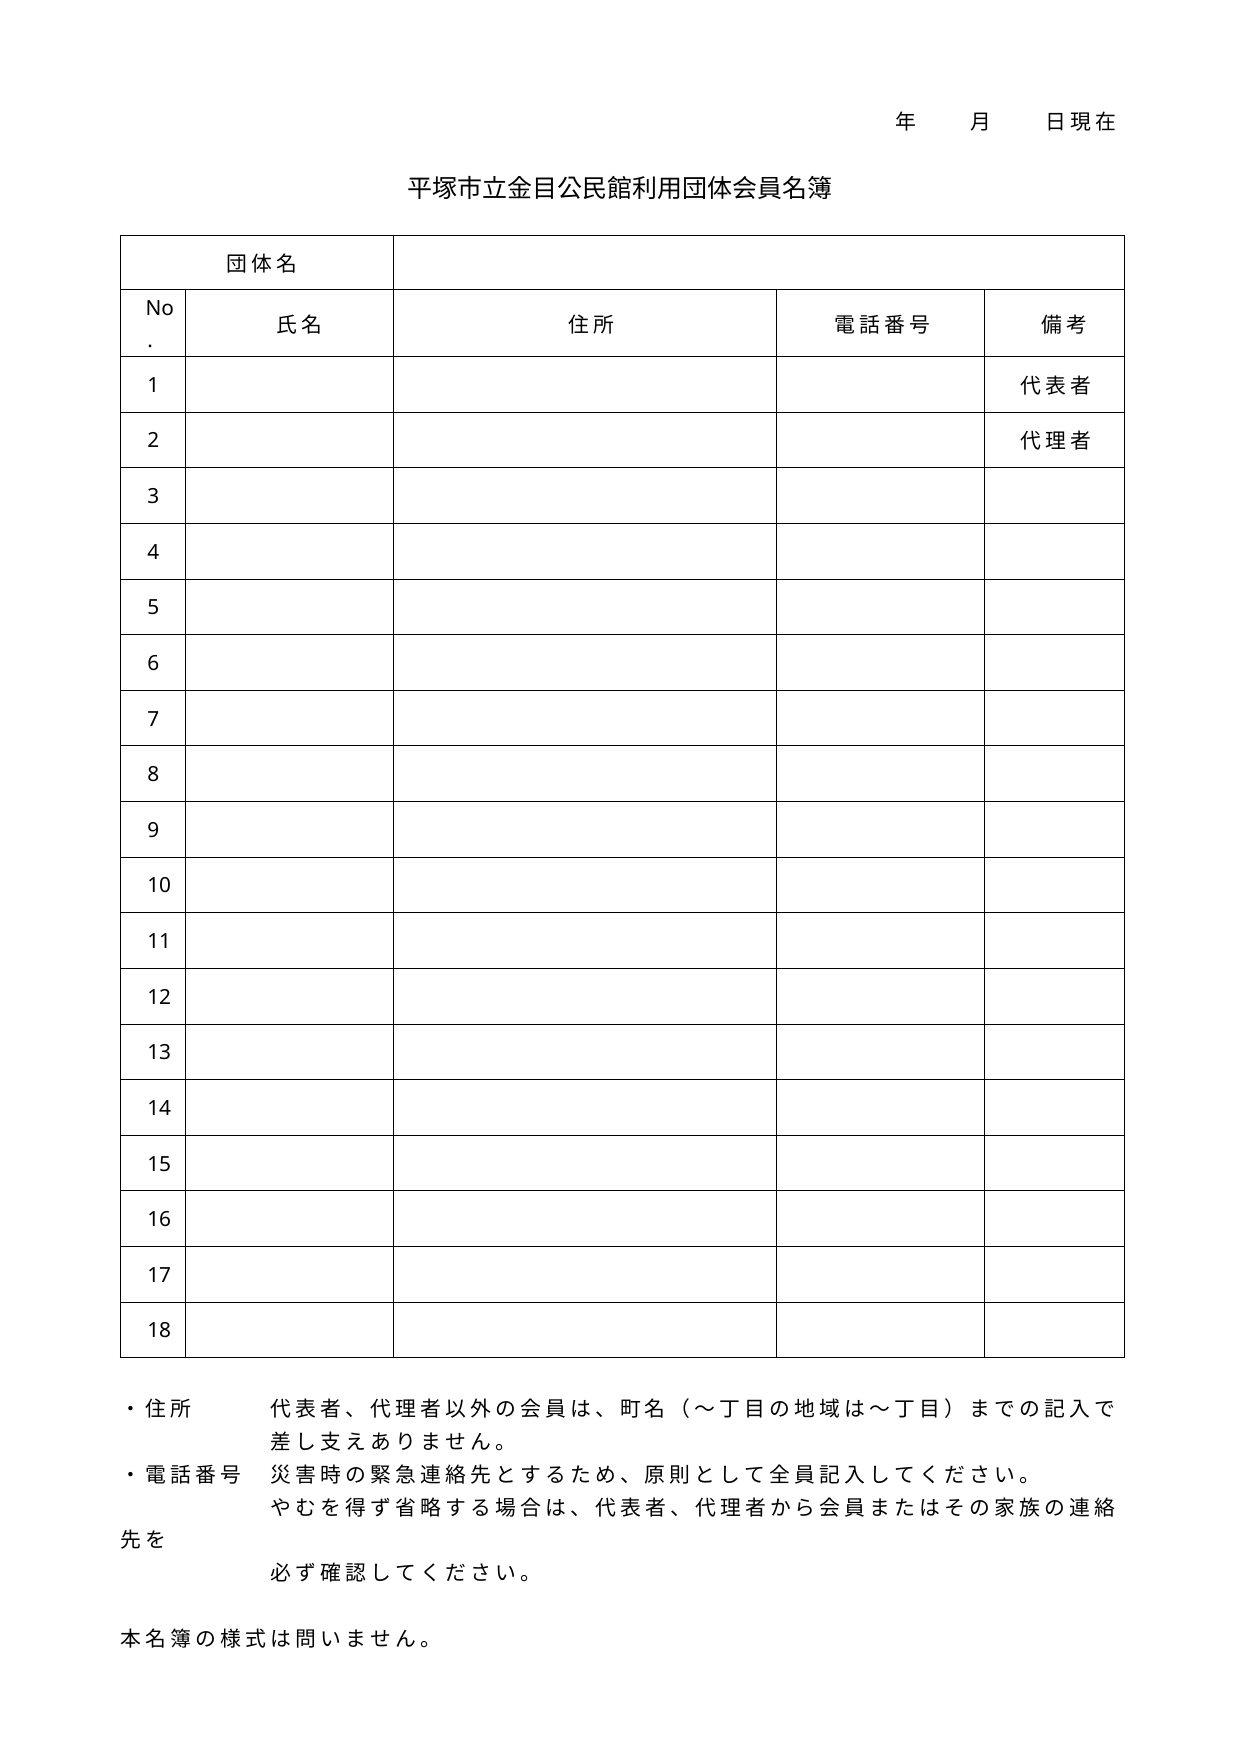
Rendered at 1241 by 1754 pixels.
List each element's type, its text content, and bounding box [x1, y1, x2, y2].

table_cell [985, 580, 1124, 634]
table_cell [394, 468, 776, 523]
table_cell [186, 969, 393, 1023]
table_cell [777, 357, 984, 412]
table_cell [186, 802, 393, 857]
table_cell [186, 858, 393, 912]
text ・住所 代表者、代理者以外の会員は、町名（～丁目の地域は～丁目）までの記入で [120, 1391, 1120, 1424]
table_cell [777, 580, 984, 634]
text 平塚市立金目公民館利用団体会員名簿 [120, 153, 1120, 219]
table_cell [186, 468, 393, 523]
table_cell [186, 580, 393, 634]
table_cell [777, 969, 984, 1023]
table_cell [394, 858, 776, 912]
table_cell 14 [121, 1080, 185, 1135]
table_cell [394, 580, 776, 634]
table_cell 氏名 [186, 290, 393, 356]
table_cell 電話番号 [777, 290, 984, 356]
table_cell [394, 1136, 776, 1190]
table_cell [186, 413, 393, 467]
table_cell 1 [121, 357, 185, 412]
table_cell [186, 1080, 393, 1135]
table_cell 13 [121, 1025, 185, 1079]
table_cell [985, 1303, 1124, 1357]
table_cell [394, 746, 776, 801]
text 本名簿の様式は問いません。 [120, 1621, 1120, 1653]
text 差し支えありません。 [120, 1424, 1120, 1457]
table_cell 18 [121, 1303, 185, 1357]
table_cell 3 [121, 468, 185, 523]
table_cell [186, 1303, 393, 1357]
table_cell [985, 1247, 1124, 1302]
text 年 月 日現在 [120, 104, 1120, 137]
table_cell [394, 635, 776, 690]
table_cell [777, 468, 984, 523]
table_cell 7 [121, 691, 185, 745]
table_cell [394, 1191, 776, 1246]
table_cell [985, 1136, 1124, 1190]
table_cell [777, 1303, 984, 1357]
table_cell [186, 913, 393, 968]
table_cell 5 [121, 580, 185, 634]
table_cell [394, 524, 776, 578]
text ・電話番号 災害時の緊急連絡先とするため、原則として全員記入してください。 [120, 1457, 1120, 1489]
table_cell [394, 969, 776, 1023]
table_cell [985, 691, 1124, 745]
table_cell [394, 913, 776, 968]
table_cell 17 [121, 1247, 185, 1302]
table_cell 住所 [394, 290, 776, 356]
table_cell [777, 524, 984, 578]
table_cell [777, 802, 984, 857]
table_cell 6 [121, 635, 185, 690]
table_cell [985, 1191, 1124, 1246]
table_cell [777, 913, 984, 968]
table_cell 16 [121, 1191, 185, 1246]
table_cell [394, 1025, 776, 1079]
table_cell 9 [121, 802, 185, 857]
table_cell [186, 1247, 393, 1302]
table_cell 2 [121, 413, 185, 467]
table_cell 11 [121, 913, 185, 968]
table_cell [985, 1025, 1124, 1079]
table_cell [394, 413, 776, 467]
text 必ず確認してください。 [120, 1555, 1120, 1588]
table_cell [186, 746, 393, 801]
table_cell [777, 635, 984, 690]
table_cell [985, 746, 1124, 801]
table_cell [186, 635, 393, 690]
table_cell [394, 1247, 776, 1302]
table_cell [394, 1080, 776, 1135]
table_cell [985, 802, 1124, 857]
table_cell [777, 413, 984, 467]
table_cell 8 [121, 746, 185, 801]
table_cell [985, 913, 1124, 968]
table_cell 備考 [985, 290, 1124, 356]
table_header [394, 236, 1124, 289]
table_cell 12 [121, 969, 185, 1023]
table_cell [394, 1303, 776, 1357]
table_cell 代理者 [985, 413, 1124, 467]
table_cell [777, 691, 984, 745]
table_cell [777, 1247, 984, 1302]
table_cell [777, 858, 984, 912]
table_cell [985, 635, 1124, 690]
table_cell [985, 969, 1124, 1023]
table_cell [985, 858, 1124, 912]
table_cell [394, 691, 776, 745]
table_header 団体名 [121, 236, 393, 289]
table_cell [985, 524, 1124, 578]
table_cell 4 [121, 524, 185, 578]
table_cell [186, 1136, 393, 1190]
table_cell [186, 1025, 393, 1079]
table_cell 10 [121, 858, 185, 912]
table_cell [985, 468, 1124, 523]
table_cell [777, 746, 984, 801]
table_cell 代表者 [985, 357, 1124, 412]
table_cell [985, 1080, 1124, 1135]
table_cell No. [121, 290, 185, 356]
table_cell [186, 524, 393, 578]
table_cell [777, 1025, 984, 1079]
table_cell [777, 1136, 984, 1190]
table_cell [777, 1080, 984, 1135]
table_cell 15 [121, 1136, 185, 1190]
table_cell [777, 1191, 984, 1246]
table_cell [394, 357, 776, 412]
table_cell [186, 357, 393, 412]
text やむを得ず省略する場合は、代表者、代理者から会員またはその家族の連絡先を [120, 1489, 1120, 1555]
table_cell [186, 1191, 393, 1246]
table_cell [394, 802, 776, 857]
table_cell [186, 691, 393, 745]
